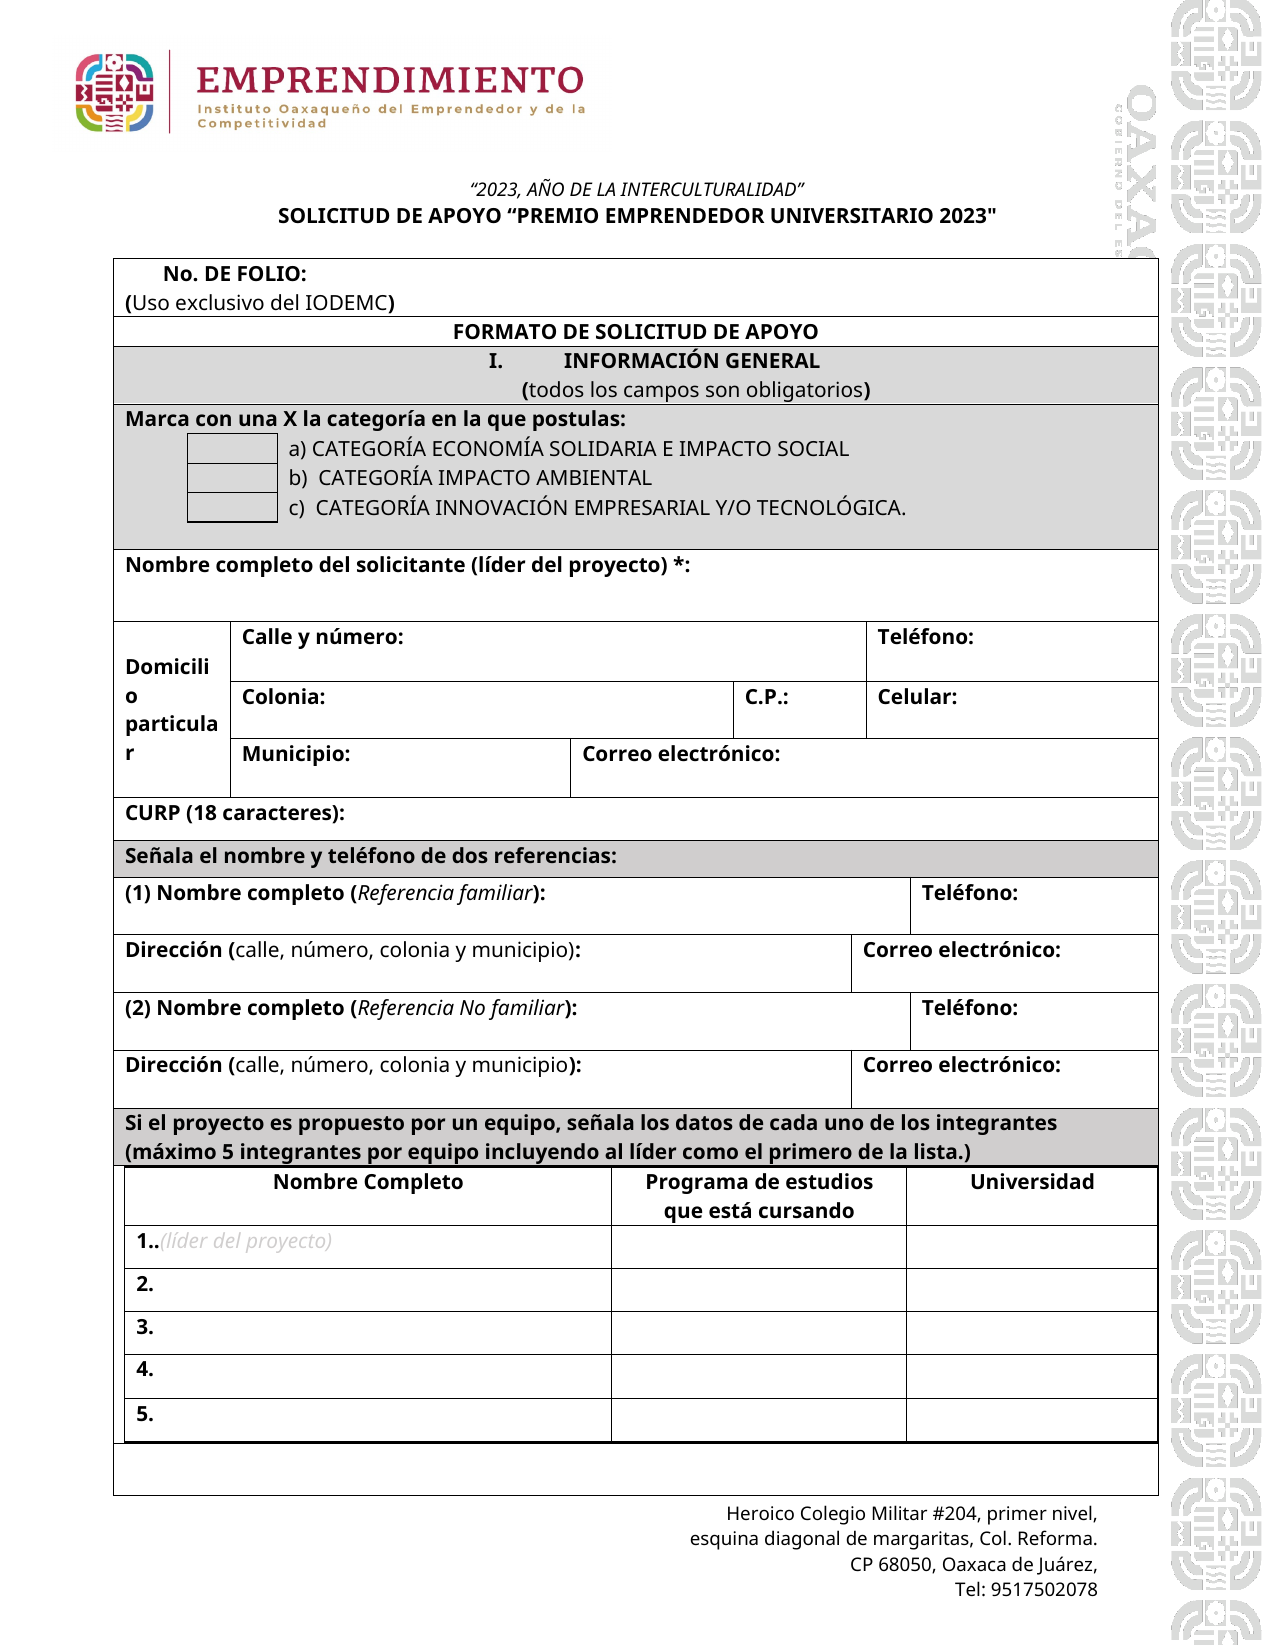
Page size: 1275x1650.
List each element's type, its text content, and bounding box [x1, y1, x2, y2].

table_cell Correo electrónico: [852, 935, 1158, 992]
table_cell [114, 1444, 1158, 1494]
table_cell [612, 1399, 906, 1441]
table_cell [612, 1312, 906, 1354]
table_cell [612, 1226, 906, 1268]
table_cell (2) Nombre completo (Referencia No familiar): [114, 993, 910, 1049]
table_cell [612, 1168, 906, 1225]
table_cell Dirección (calle, número, colonia y municipio): [114, 1051, 851, 1107]
table_header No. DE FOLIO: (Uso exclusivo del IODEMC) [114, 259, 1158, 316]
table_cell Celular: [867, 682, 1158, 738]
table_cell Calle y número: [231, 622, 866, 681]
table_cell Si el proyecto es propuesto por un equipo, señala los datos de cada uno de los integrantes (máximo 5 integrantes por equipo incluyendo al líder como el primero de la lista.) [114, 1109, 1158, 1165]
table_cell Nombre completo del solicitante (líder del proyecto) *: [114, 550, 1158, 621]
table_cell Colonia: [231, 682, 733, 738]
table_cell [907, 1269, 1157, 1311]
table_cell CURP (18 caracteres): [114, 798, 1158, 840]
table_cell [907, 1355, 1157, 1398]
table_cell (1) Nombre completo (Referencia familiar): [114, 878, 910, 934]
table_cell [612, 1355, 906, 1398]
table_cell [907, 1399, 1157, 1441]
picture [51, 35, 613, 152]
table_cell [125, 1312, 611, 1354]
table_cell Correo electrónico: [852, 1051, 1158, 1107]
table_cell Teléfono: [911, 993, 1158, 1049]
table_cell [114, 1166, 124, 1443]
table_cell [125, 1269, 611, 1311]
table_cell [125, 1226, 611, 1268]
table_cell C.P.: [734, 682, 866, 738]
table_cell FORMATO DE SOLICITUD DE APOYO [114, 317, 1158, 346]
table_cell Marca con una X la categoría en la que postulas: [114, 405, 1158, 549]
text SOLICITUD DE APOYO “PREMIO EMPRENDEDOR UNIVERSITARIO 2023" [177, 201, 1098, 230]
table_cell Señala el nombre y teléfono de dos referencias: [114, 841, 1158, 877]
table_cell Teléfono: [911, 878, 1158, 934]
table_cell Correo electrónico: [571, 739, 1158, 797]
table_cell Teléfono: [867, 622, 1158, 681]
table_cell [125, 1168, 611, 1225]
table_cell INFORMACIÓN GENERAL (todos los campos son obligatorios) [114, 347, 1158, 403]
table_cell Municipio: [231, 739, 570, 797]
table_cell [907, 1226, 1157, 1268]
table_cell [907, 1312, 1157, 1354]
table_cell [125, 1399, 611, 1441]
table_cell [612, 1269, 906, 1311]
picture [987, 0, 1275, 1647]
table_cell [907, 1168, 1157, 1225]
table_cell Domicilio particular [114, 622, 230, 797]
table_cell [125, 1355, 611, 1398]
table_cell Dirección (calle, número, colonia y municipio): [114, 935, 851, 992]
